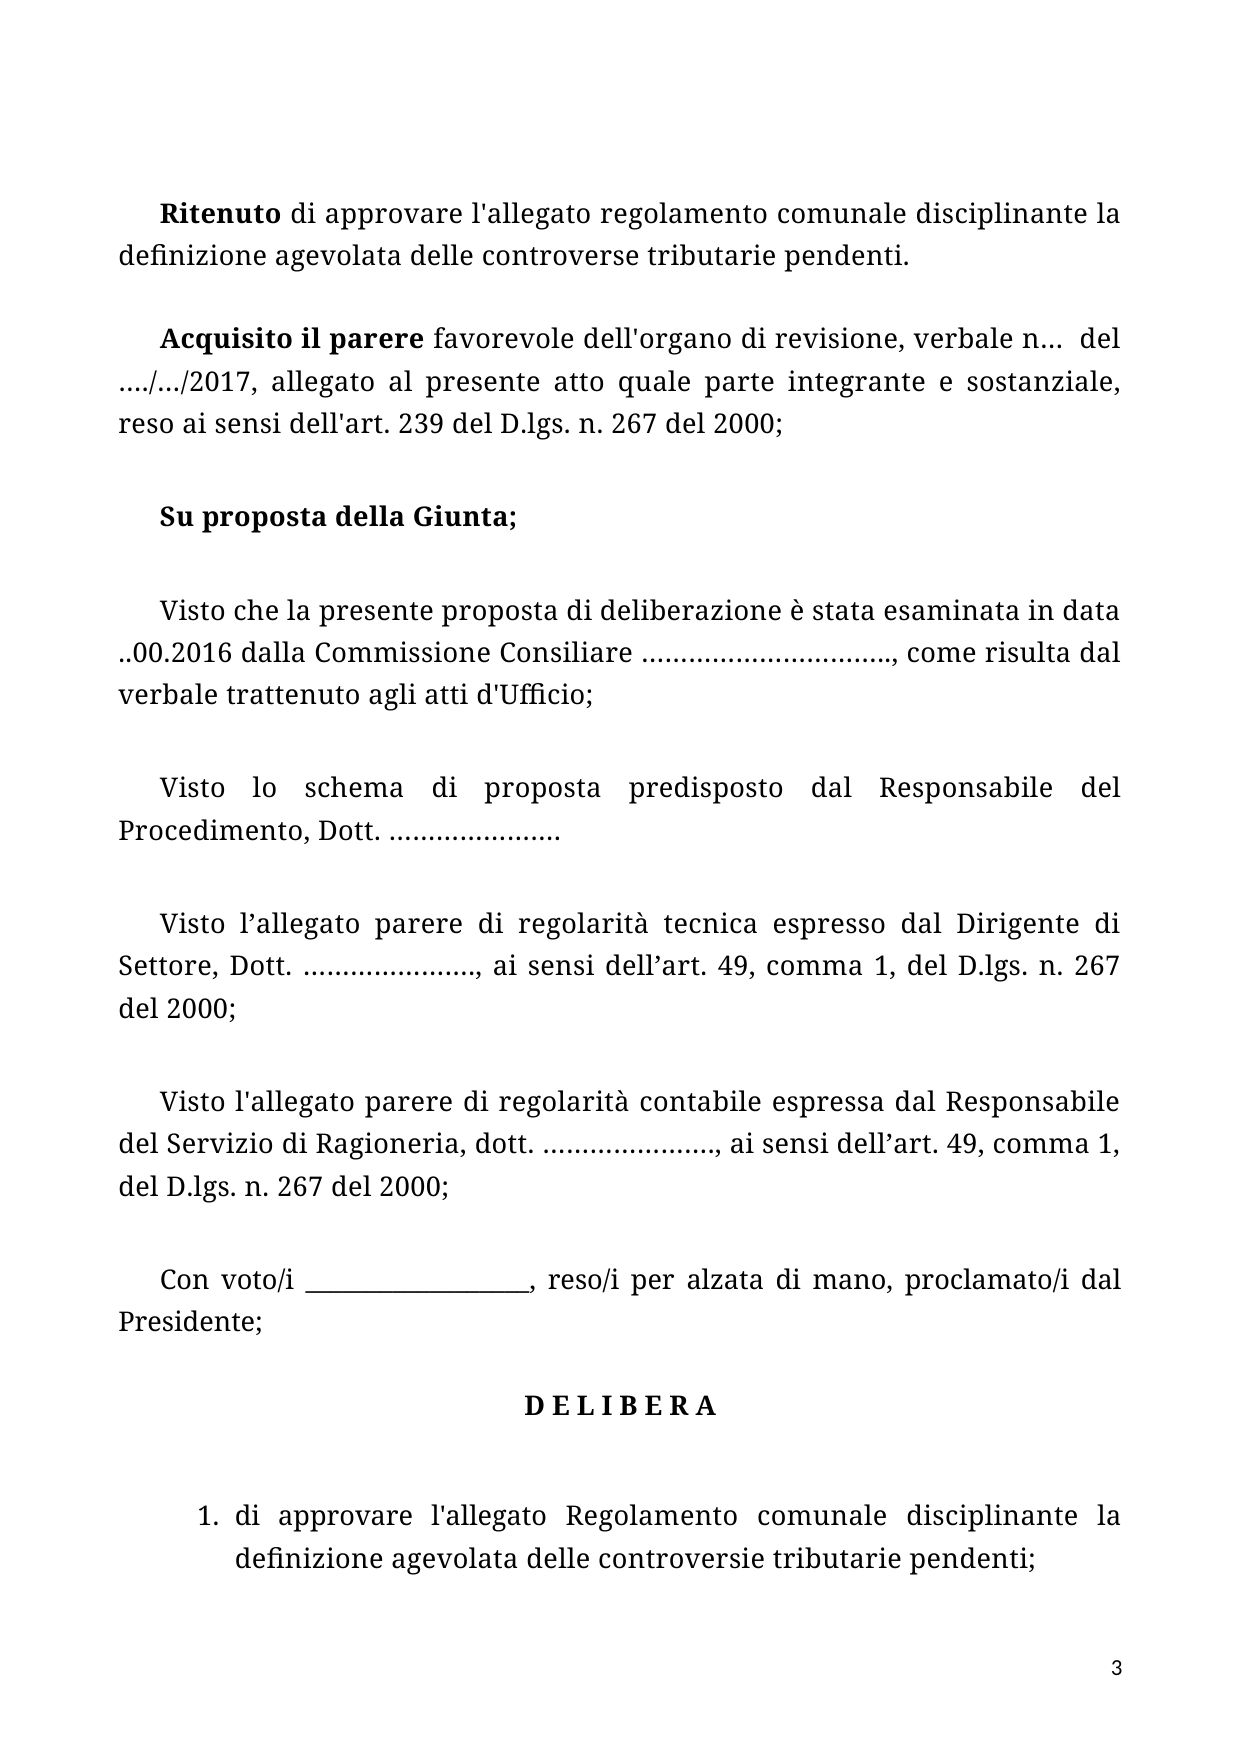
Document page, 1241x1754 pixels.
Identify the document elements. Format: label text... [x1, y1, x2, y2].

text Su proposta della Giunta; [118, 498, 1122, 535]
text Ritenuto di approvare l'allegato regolamento comunale disciplinante la definizione agevolata delle controverse tributarie pendenti. [118, 194, 1122, 273]
text Visto che la presente proposta di deliberazione è stata esaminata in data ..00.2016 dalla Commissione Consiliare ………………………….., come risulta dal verbale trattenuto agli atti d'Ufficio; [118, 591, 1122, 713]
list di approvare l'allegato Regolamento comunale disciplinante la definizione agevolata delle controversie tributarie pendenti; [197, 1497, 1122, 1576]
text Visto lo schema di proposta predisposto dal Responsabile del Procedimento, Dott. …………………. [118, 769, 1122, 848]
text Visto l'allegato parere di regolarità contabile espressa dal Responsabile del Servizio di Ragioneria, dott. …………………., ai sensi dell’art. 49, comma 1, del D.lgs. n. 267 del 2000; [118, 1082, 1122, 1204]
text Con voto/i __________________, reso/i per alzata di mano, proclamato/i dal Presidente; [118, 1260, 1122, 1339]
text Visto l’allegato parere di regolarità tecnica espresso dal Dirigente di Settore, Dott. …………………., ai sensi dell’art. 49, comma 1, del D.lgs. n. 267 del 2000; [118, 904, 1122, 1026]
text D E L I B E R A [118, 1386, 1122, 1423]
text Acquisito il parere favorevole dell'organo di revisione, verbale n… del …./…/2017, allegato al presente atto quale parte integrante e sostanziale, reso ai sensi dell'art. 239 del D.lgs. n. 267 del 2000; [118, 320, 1122, 442]
